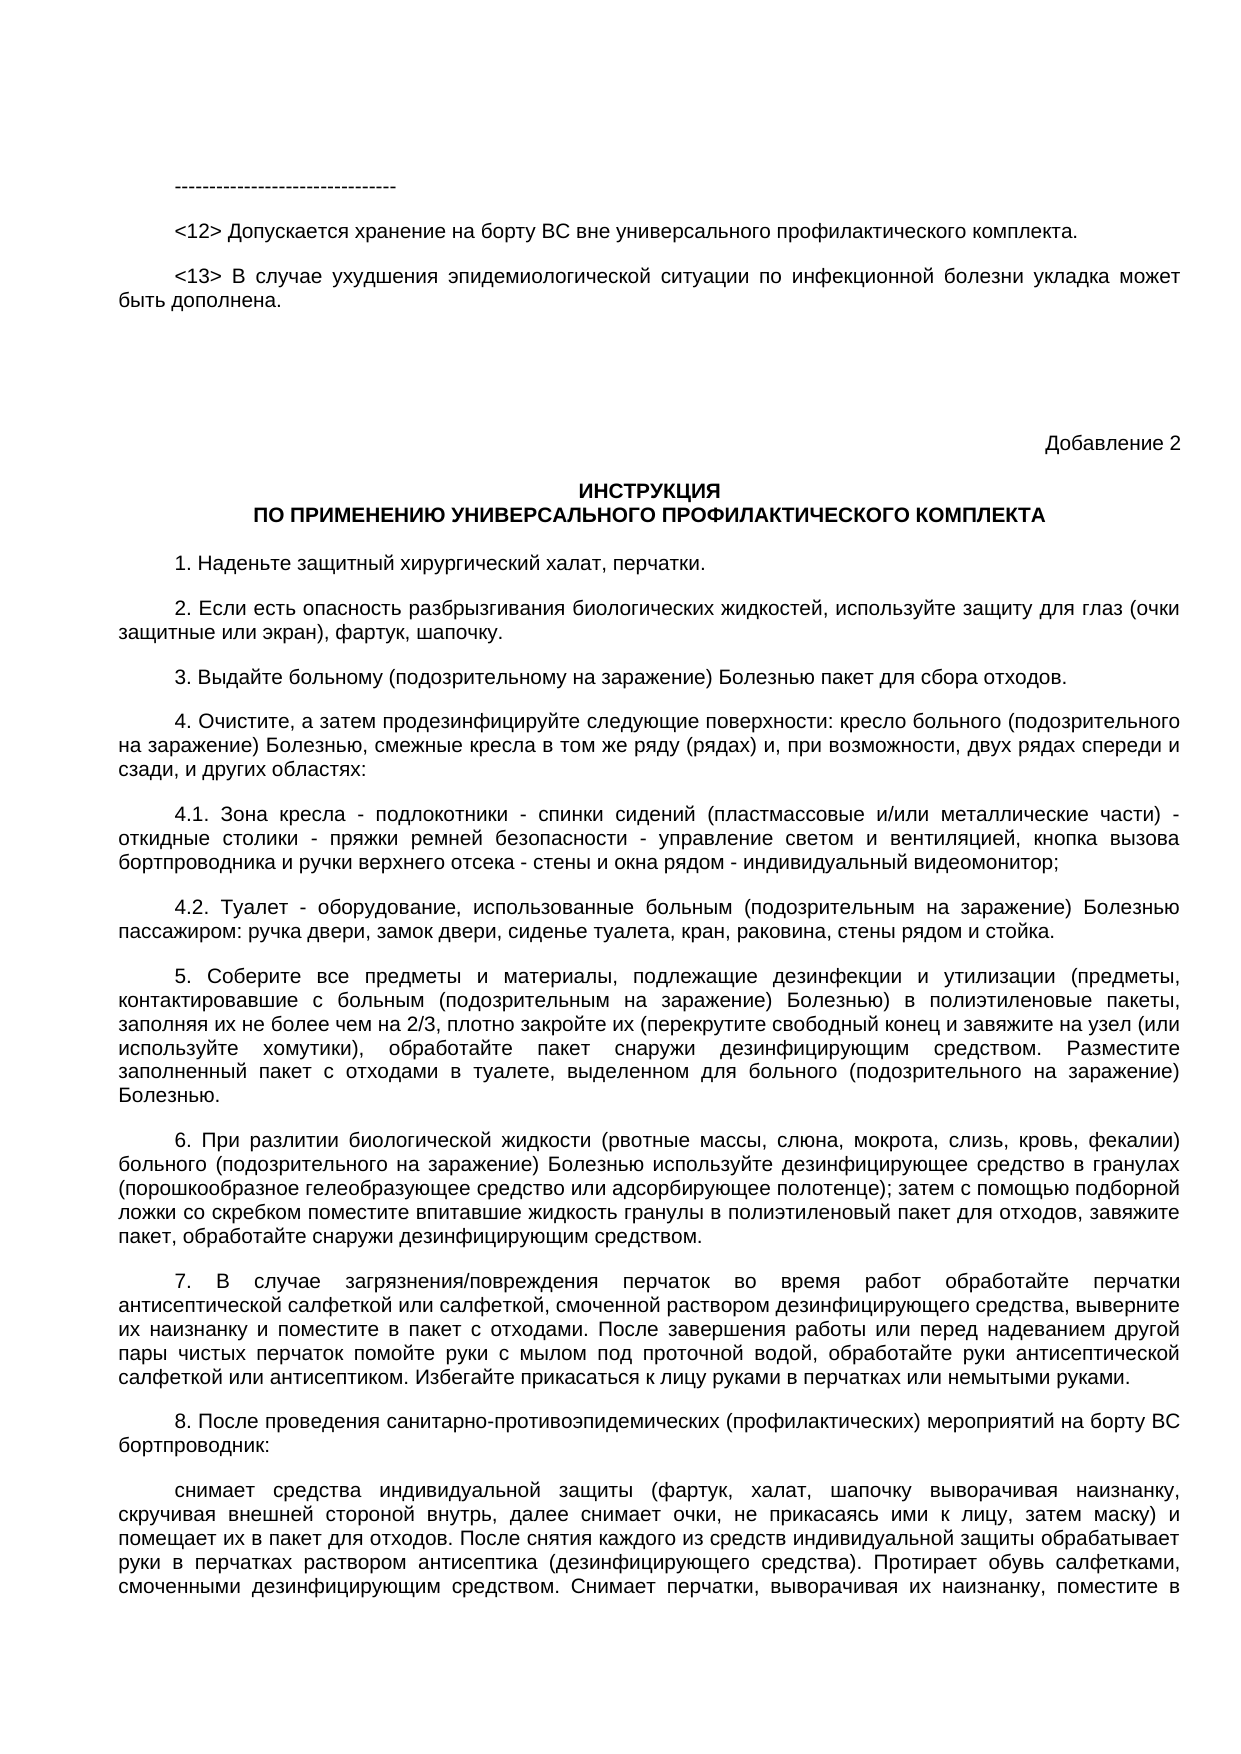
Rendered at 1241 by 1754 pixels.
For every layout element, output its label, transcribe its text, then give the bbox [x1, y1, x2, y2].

text 5. Соберите все предметы и материалы, подлежащие дезинфекции и утилизации (предметы, контактировавшие с больным (подозрительным на заражение) Болезнью) в полиэтиленовые пакеты, заполняя их не более чем на 2/3, плотно закройте их (перекрутите свободный конец и завяжите на узел (или используйте хомутики), обработайте пакет снаружи дезинфицирующим средством. Разместите заполненный пакет с отходами в туалете, выделенном для больного (подозрительного на заражение) Болезнью. [118, 963, 1181, 1107]
text 4. Очистите, а затем продезинфицируйте следующие поверхности: кресло больного (подозрительного на заражение) Болезнью, смежные кресла в том же ряду (рядах) и, при возможности, двух рядах спереди и сзади, и других областях: [118, 709, 1181, 781]
text 6. При разлитии биологической жидкости (рвотные массы, слюна, мокрота, слизь, кровь, фекалии) больного (подозрительного на заражение) Болезнью используйте дезинфицирующее средство в гранулах (порошкообразное гелеобразующее средство или адсорбирующее полотенце); затем с помощью подборной ложки со скребком поместите впитавшие жидкость гранулы в полиэтиленовый пакет для отходов, завяжите пакет, обработайте снаружи дезинфицирующим средством. [118, 1128, 1181, 1248]
text 4.1. Зона кресла - подлокотники - спинки сидений (пластмассовые и/или металлические части) - откидные столики - пряжки ремней безопасности - управление светом и вентиляцией, кнопка вызова бортпроводника и ручки верхнего отсека - стены и окна рядом - индивидуальный видеомонитор; [118, 802, 1181, 874]
text 7. В случае загрязнения/повреждения перчаток во время работ обработайте перчатки антисептической салфеткой или салфеткой, смоченной раствором дезинфицирующего средства, выверните их наизнанку и поместите в пакет с отходами. После завершения работы или перед надеванием другой пары чистых перчаток помойте руки с мылом под проточной водой, обработайте руки антисептической салфеткой или антисептиком. Избегайте прикасаться к лицу руками в перчатках или немытыми руками. [118, 1269, 1181, 1388]
text 2. Если есть опасность разбрызгивания биологических жидкостей, используйте защиту для глаз (очки защитные или экран), фартук, шапочку. [118, 596, 1181, 644]
title ИНСТРУКЦИЯ [118, 479, 1181, 503]
text Добавление 2 [118, 431, 1181, 455]
text 1. Наденьте защитный хирургический халат, перчатки. [118, 551, 1181, 575]
text <13> В случае ухудшения эпидемиологической ситуации по инфекционной болезни укладка может быть дополнена. [118, 263, 1181, 311]
text <12> Допускается хранение на борту ВС вне универсального профилактического комплекта. [118, 219, 1181, 243]
text 8. После проведения санитарно-противоэпидемических (профилактических) мероприятий на борту ВС бортпроводник: [118, 1409, 1181, 1457]
text 3. Выдайте больному (подозрительному на заражение) Болезнью пакет для сбора отходов. [118, 664, 1181, 688]
text -------------------------------- [118, 174, 1181, 198]
text 4.2. Туалет - оборудование, использованные больным (подозрительным на заражение) Болезнью пассажиром: ручка двери, замок двери, сиденье туалета, кран, раковина, стены рядом и стойка. [118, 895, 1181, 943]
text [118, 1478, 1181, 1598]
title ПО ПРИМЕНЕНИЮ УНИВЕРСАЛЬНОГО ПРОФИЛАКТИЧЕСКОГО КОМПЛЕКТА [118, 503, 1181, 527]
